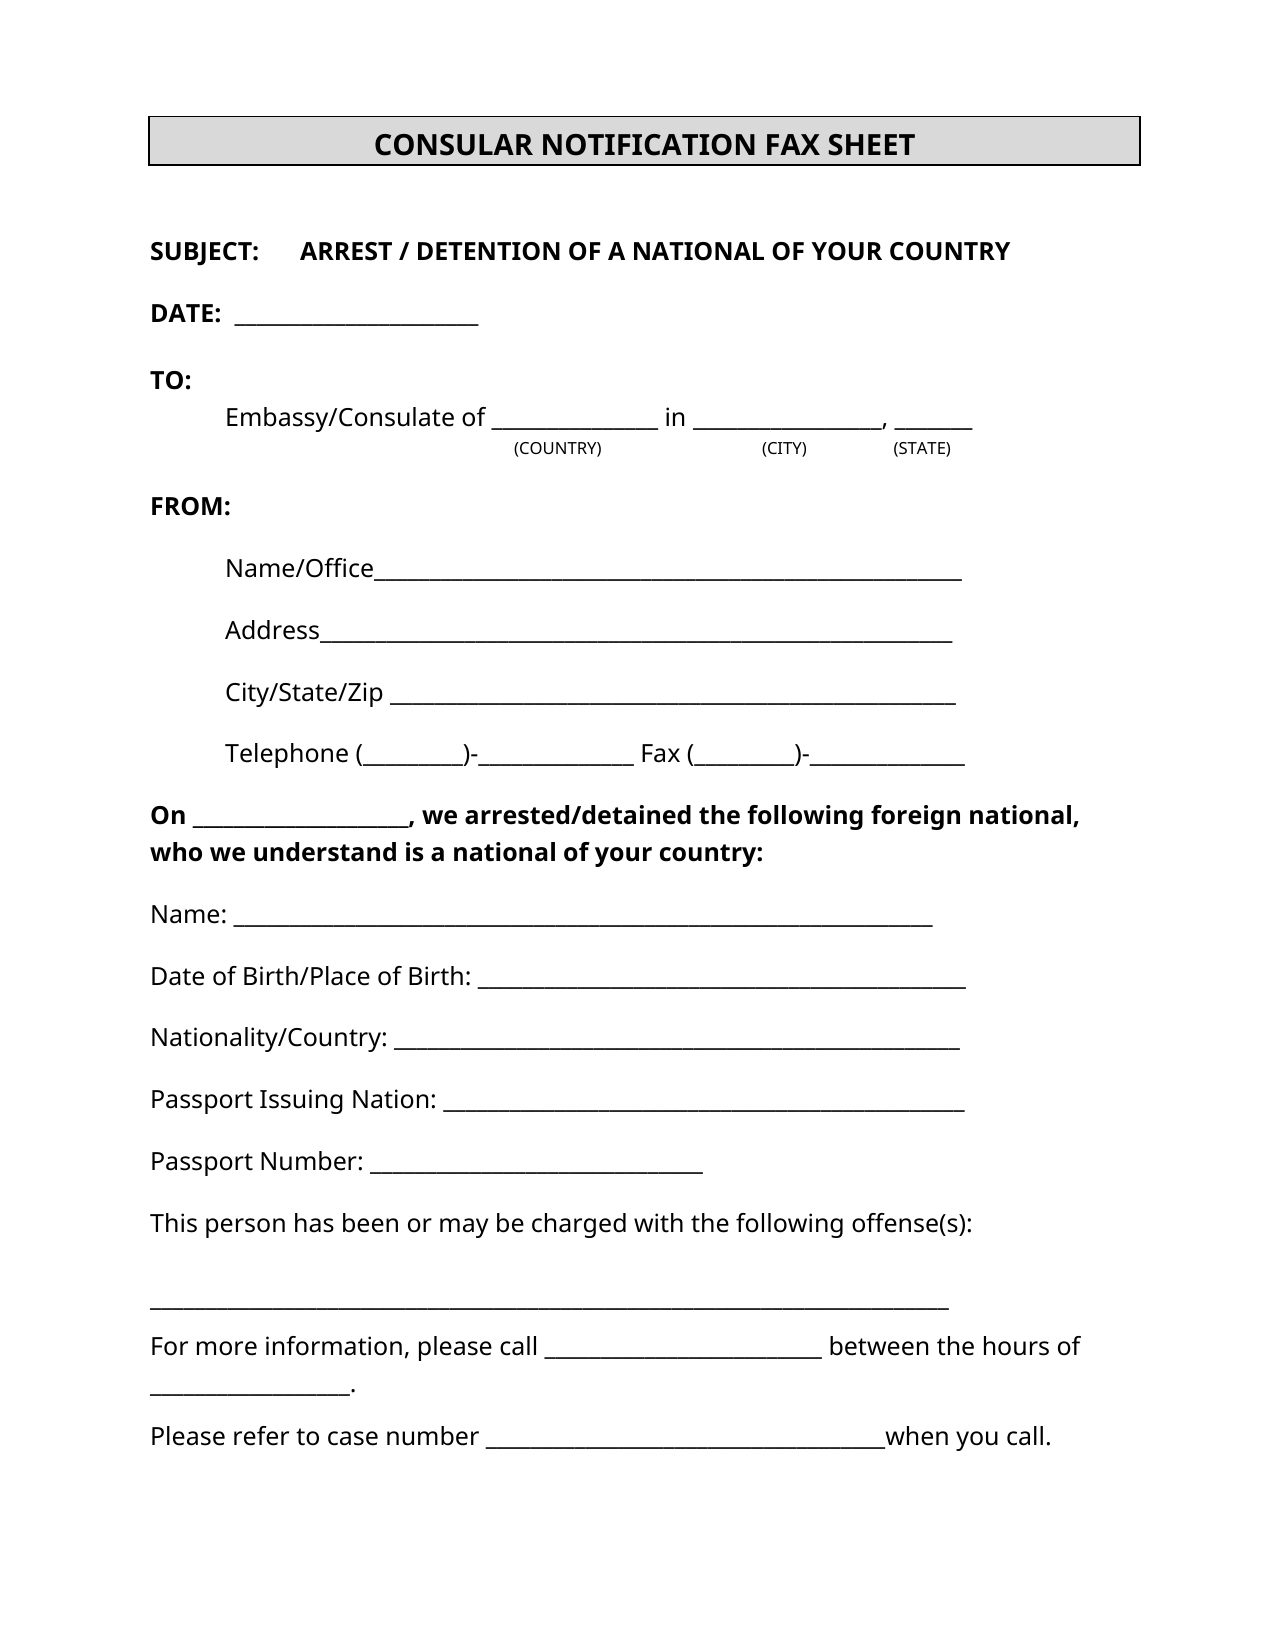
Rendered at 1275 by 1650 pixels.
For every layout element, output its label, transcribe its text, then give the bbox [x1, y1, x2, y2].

text Telephone (_________)-______________ Fax (_________)-______________ [150, 736, 1125, 770]
text (COUNTRY) (CITY) (STATE) [150, 436, 1125, 459]
text City/State/Zip ___________________________________________________ [150, 674, 1125, 708]
text ________________________________________________________________________ [150, 1279, 1125, 1313]
text Address_________________________________________________________ [150, 612, 1125, 647]
text TO: [150, 363, 1125, 397]
text DATE: ______________________ [150, 295, 1125, 329]
text Passport Issuing Nation: _______________________________________________ [150, 1082, 1125, 1116]
text For more information, please call _________________________ between the hours of __________________. [150, 1329, 1125, 1399]
text FROM: [150, 489, 1125, 523]
text Embassy/Consulate of _______________ in _________________, _______ [150, 400, 1125, 434]
text On _____________________, we arrested/detained the following foreign national, who we understand is a national of your country: [150, 798, 1125, 869]
text Date of Birth/Place of Birth: ____________________________________________ [150, 958, 1125, 992]
text Name: _______________________________________________________________ [150, 896, 1125, 930]
text This person has been or may be charged with the following offense(s): [150, 1205, 1125, 1239]
text Nationality/Country: ___________________________________________________ [150, 1020, 1125, 1054]
text SUBJECT: ARREST / DETENTION OF A NATIONAL OF YOUR COUNTRY [150, 233, 1125, 267]
text Name/Office_____________________________________________________ [150, 551, 1125, 585]
text Passport Number: ______________________________ [150, 1143, 1125, 1177]
text Please refer to case number ____________________________________when you call. [150, 1419, 1125, 1453]
